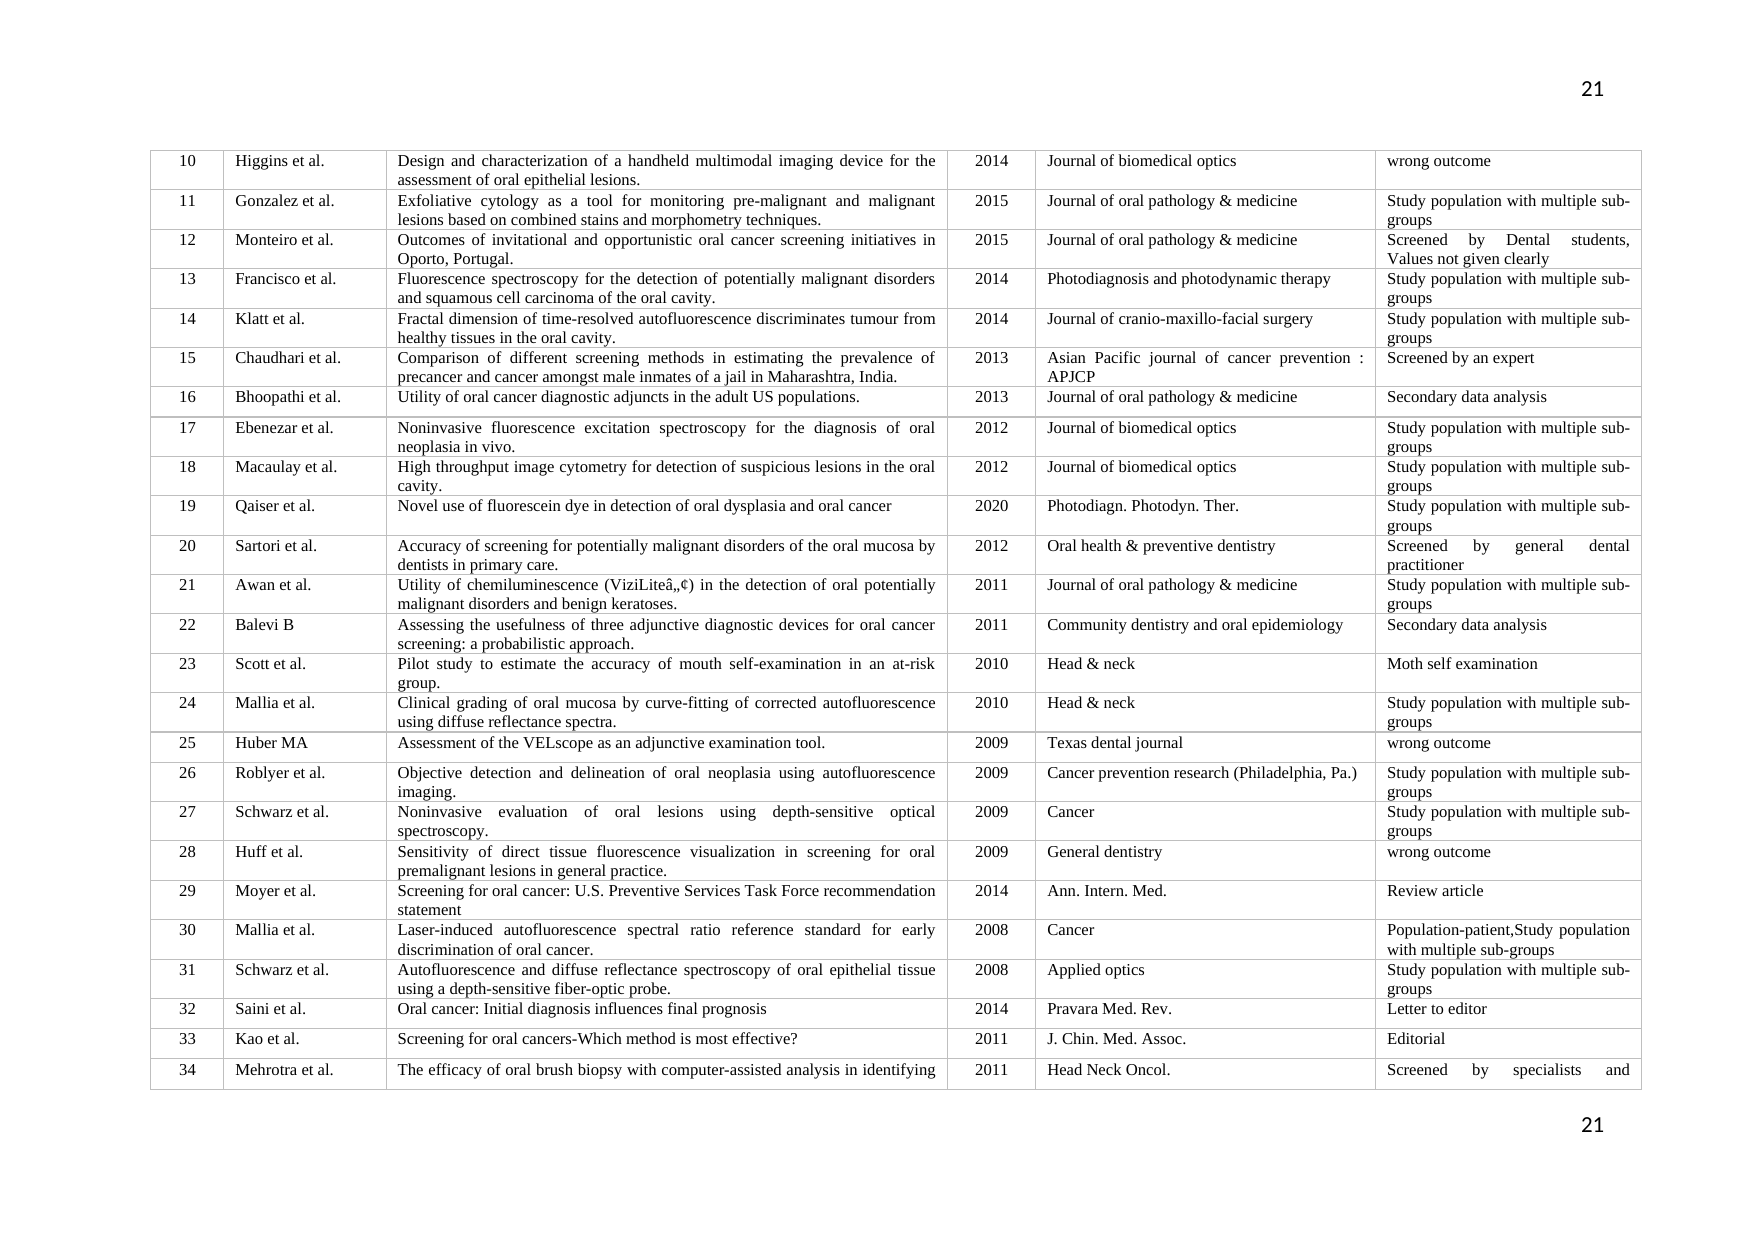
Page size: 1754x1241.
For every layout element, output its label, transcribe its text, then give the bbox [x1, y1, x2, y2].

table_cell 2009 [948, 763, 1035, 801]
table_cell General dentistry [1036, 841, 1375, 880]
table_cell Journal of oral pathology & medicine [1036, 190, 1375, 229]
table_cell Awan et al. [224, 575, 386, 613]
table_cell 2015 [948, 230, 1035, 268]
table_cell Head Neck Oncol. [1036, 1059, 1375, 1088]
table_cell Asian Pacific journal of cancer prevention : APJCP [1036, 348, 1375, 386]
table_cell Assessment of the VELscope as an adjunctive examination tool. [387, 733, 947, 762]
table_cell Fluorescence spectroscopy for the detection of potentially malignant disorders and squamous cell carcinoma of the oral cavity. [387, 269, 947, 307]
table_cell High throughput image cytometry for detection of suspicious lesions in the oral cavity. [387, 457, 947, 495]
table_cell 33 [151, 1029, 223, 1058]
table_cell Cancer [1036, 802, 1375, 840]
table_cell 2011 [948, 1059, 1035, 1088]
table_cell Study population with multiple sub-groups [1376, 457, 1641, 495]
table_cell Head & neck [1036, 693, 1375, 731]
table_cell 2009 [948, 802, 1035, 840]
table_cell Huber MA [224, 733, 386, 762]
table_cell Huff et al. [224, 841, 386, 880]
table_cell Journal of biomedical optics [1036, 151, 1375, 189]
table_cell Sartori et al. [224, 536, 386, 574]
table_cell Higgins et al. [224, 151, 386, 189]
table_cell 34 [151, 1059, 223, 1088]
table_cell wrong outcome [1376, 151, 1641, 189]
table_cell 2013 [948, 387, 1035, 416]
table_cell 2011 [948, 614, 1035, 653]
table_cell Journal of cranio-maxillo-facial surgery [1036, 309, 1375, 347]
table_cell Oral cancer: Initial diagnosis influences final prognosis [387, 999, 947, 1028]
table_cell Mallia et al. [224, 920, 386, 958]
table_cell Macaulay et al. [224, 457, 386, 495]
table_cell Secondary data analysis [1376, 614, 1641, 653]
table_cell 31 [151, 960, 223, 998]
table_cell Outcomes of invitational and opportunistic oral cancer screening initiatives in Oporto, Portugal. [387, 230, 947, 268]
table_cell Oral health & preventive dentistry [1036, 536, 1375, 574]
table_cell Klatt et al. [224, 309, 386, 347]
table_cell Mallia et al. [224, 693, 386, 731]
table_cell 2012 [948, 418, 1035, 456]
table_cell 16 [151, 387, 223, 416]
table_cell 2013 [948, 348, 1035, 386]
table_cell 23 [151, 654, 223, 692]
table_cell 22 [151, 614, 223, 653]
table_cell 17 [151, 418, 223, 456]
table_cell Photodiagn. Photodyn. Ther. [1036, 496, 1375, 534]
table_cell Autofluorescence and diffuse reflectance spectroscopy of oral epithelial tissue using a depth-sensitive fiber-optic probe. [387, 960, 947, 998]
table_cell Journal of biomedical optics [1036, 418, 1375, 456]
table_cell Exfoliative cytology as a tool for monitoring pre-malignant and malignant lesions based on combined stains and morphometry techniques. [387, 190, 947, 229]
table_cell 2011 [948, 575, 1035, 613]
table_cell Qaiser et al. [224, 496, 386, 534]
table_cell Journal of oral pathology & medicine [1036, 387, 1375, 416]
table_cell Screening for oral cancer: U.S. Preventive Services Task Force recommendation statement [387, 881, 947, 919]
table_cell 10 [151, 151, 223, 189]
table_cell 20 [151, 536, 223, 574]
table_cell Review article [1376, 881, 1641, 919]
table_cell Study population with multiple sub-groups [1376, 496, 1641, 534]
table_cell Study population with multiple sub-groups [1376, 960, 1641, 998]
table_cell Utility of chemiluminescence (ViziLiteâ„¢) in the detection of oral potentially malignant disorders and benign keratoses. [387, 575, 947, 613]
table_cell 30 [151, 920, 223, 958]
table_cell 2014 [948, 999, 1035, 1028]
table_cell Novel use of fluorescein dye in detection of oral dysplasia and oral cancer [387, 496, 947, 534]
table_cell 19 [151, 496, 223, 534]
table_cell Study population with multiple sub-groups [1376, 575, 1641, 613]
table_cell Laser-induced autofluorescence spectral ratio reference standard for early discrimination of oral cancer. [387, 920, 947, 958]
table_cell Moyer et al. [224, 881, 386, 919]
table_cell 29 [151, 881, 223, 919]
table_cell Ann. Intern. Med. [1036, 881, 1375, 919]
table_cell Clinical grading of oral mucosa by curve-fitting of corrected autofluorescence using diffuse reflectance spectra. [387, 693, 947, 731]
table_cell 2010 [948, 693, 1035, 731]
table_cell Study population with multiple sub-groups [1376, 190, 1641, 229]
table_cell Population-patient,Study population with multiple sub-groups [1376, 920, 1641, 958]
table_cell 25 [151, 733, 223, 762]
table_cell Schwarz et al. [224, 960, 386, 998]
table_cell Kao et al. [224, 1029, 386, 1058]
table_cell Screening for oral cancers-Which method is most effective? [387, 1029, 947, 1058]
table_cell 26 [151, 763, 223, 801]
table_cell 2008 [948, 920, 1035, 958]
table_cell wrong outcome [1376, 841, 1641, 880]
table_cell Study population with multiple sub-groups [1376, 802, 1641, 840]
table_cell Roblyer et al. [224, 763, 386, 801]
table_cell Community dentistry and oral epidemiology [1036, 614, 1375, 653]
table_cell Journal of oral pathology & medicine [1036, 230, 1375, 268]
table_cell Bhoopathi et al. [224, 387, 386, 416]
table_cell Pilot study to estimate the accuracy of mouth self-examination in an at-risk group. [387, 654, 947, 692]
table_cell 2011 [948, 1029, 1035, 1058]
table_cell Design and characterization of a handheld multimodal imaging device for the assessment of oral epithelial lesions. [387, 151, 947, 189]
table_cell Study population with multiple sub-groups [1376, 309, 1641, 347]
table_cell Objective detection and delineation of oral neoplasia using autofluorescence imaging. [387, 763, 947, 801]
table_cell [1376, 1059, 1641, 1088]
table_cell Texas dental journal [1036, 733, 1375, 762]
table_cell Photodiagnosis and photodynamic therapy [1036, 269, 1375, 307]
table_cell 2008 [948, 960, 1035, 998]
table_cell Journal of oral pathology & medicine [1036, 575, 1375, 613]
table_cell 14 [151, 309, 223, 347]
table_cell Cancer [1036, 920, 1375, 958]
table_cell 12 [151, 230, 223, 268]
table_cell Balevi B [224, 614, 386, 653]
table_cell Ebenezar et al. [224, 418, 386, 456]
table_cell Cancer prevention research (Philadelphia, Pa.) [1036, 763, 1375, 801]
table_cell 2014 [948, 881, 1035, 919]
table_cell Journal of biomedical optics [1036, 457, 1375, 495]
table_cell 32 [151, 999, 223, 1028]
table_cell 2020 [948, 496, 1035, 534]
table_cell 2010 [948, 654, 1035, 692]
table_cell Accuracy of screening for potentially malignant disorders of the oral mucosa by dentists in primary care. [387, 536, 947, 574]
table_cell 2012 [948, 536, 1035, 574]
table_cell Secondary data analysis [1376, 387, 1641, 416]
table_cell Saini et al. [224, 999, 386, 1028]
table_cell 2012 [948, 457, 1035, 495]
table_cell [387, 1059, 947, 1088]
table_cell Screened by general dental practitioner [1376, 536, 1641, 574]
table_cell Study population with multiple sub-groups [1376, 418, 1641, 456]
table_cell Study population with multiple sub-groups [1376, 269, 1641, 307]
table_cell Utility of oral cancer diagnostic adjuncts in the adult US populations. [387, 387, 947, 416]
table_cell Screened by Dental students, Values not given clearly [1376, 230, 1641, 268]
table_cell Applied optics [1036, 960, 1375, 998]
table_cell 24 [151, 693, 223, 731]
table_cell Letter to editor [1376, 999, 1641, 1028]
table_cell Schwarz et al. [224, 802, 386, 840]
table_cell Fractal dimension of time-resolved autofluorescence discriminates tumour from healthy tissues in the oral cavity. [387, 309, 947, 347]
table_cell Scott et al. [224, 654, 386, 692]
table_cell Francisco et al. [224, 269, 386, 307]
table_cell Pravara Med. Rev. [1036, 999, 1375, 1028]
table_cell Head & neck [1036, 654, 1375, 692]
table_cell Study population with multiple sub-groups [1376, 693, 1641, 731]
table_cell Moth self examination [1376, 654, 1641, 692]
table_cell Noninvasive fluorescence excitation spectroscopy for the diagnosis of oral neoplasia in vivo. [387, 418, 947, 456]
table_cell 27 [151, 802, 223, 840]
table_cell wrong outcome [1376, 733, 1641, 762]
table_cell Monteiro et al. [224, 230, 386, 268]
table_cell Comparison of different screening methods in estimating the prevalence of precancer and cancer amongst male inmates of a jail in Maharashtra, India. [387, 348, 947, 386]
table_cell 2009 [948, 733, 1035, 762]
table_cell Screened by an expert [1376, 348, 1641, 386]
table_cell Editorial [1376, 1029, 1641, 1058]
table_cell Study population with multiple sub-groups [1376, 763, 1641, 801]
table_cell 2014 [948, 269, 1035, 307]
table_cell Chaudhari et al. [224, 348, 386, 386]
table_cell 13 [151, 269, 223, 307]
table_cell Mehrotra et al. [224, 1059, 386, 1088]
table_cell 2014 [948, 309, 1035, 347]
table_cell Sensitivity of direct tissue fluorescence visualization in screening for oral premalignant lesions in general practice. [387, 841, 947, 880]
table_cell J. Chin. Med. Assoc. [1036, 1029, 1375, 1058]
table_cell Noninvasive evaluation of oral lesions using depth-sensitive optical spectroscopy. [387, 802, 947, 840]
table_cell 28 [151, 841, 223, 880]
table_cell 18 [151, 457, 223, 495]
table_cell 15 [151, 348, 223, 386]
table_cell 2009 [948, 841, 1035, 880]
table_cell 2015 [948, 190, 1035, 229]
table_cell 2014 [948, 151, 1035, 189]
table_cell Gonzalez et al. [224, 190, 386, 229]
table_cell 11 [151, 190, 223, 229]
table_cell 21 [151, 575, 223, 613]
table_cell Assessing the usefulness of three adjunctive diagnostic devices for oral cancer screening: a probabilistic approach. [387, 614, 947, 653]
